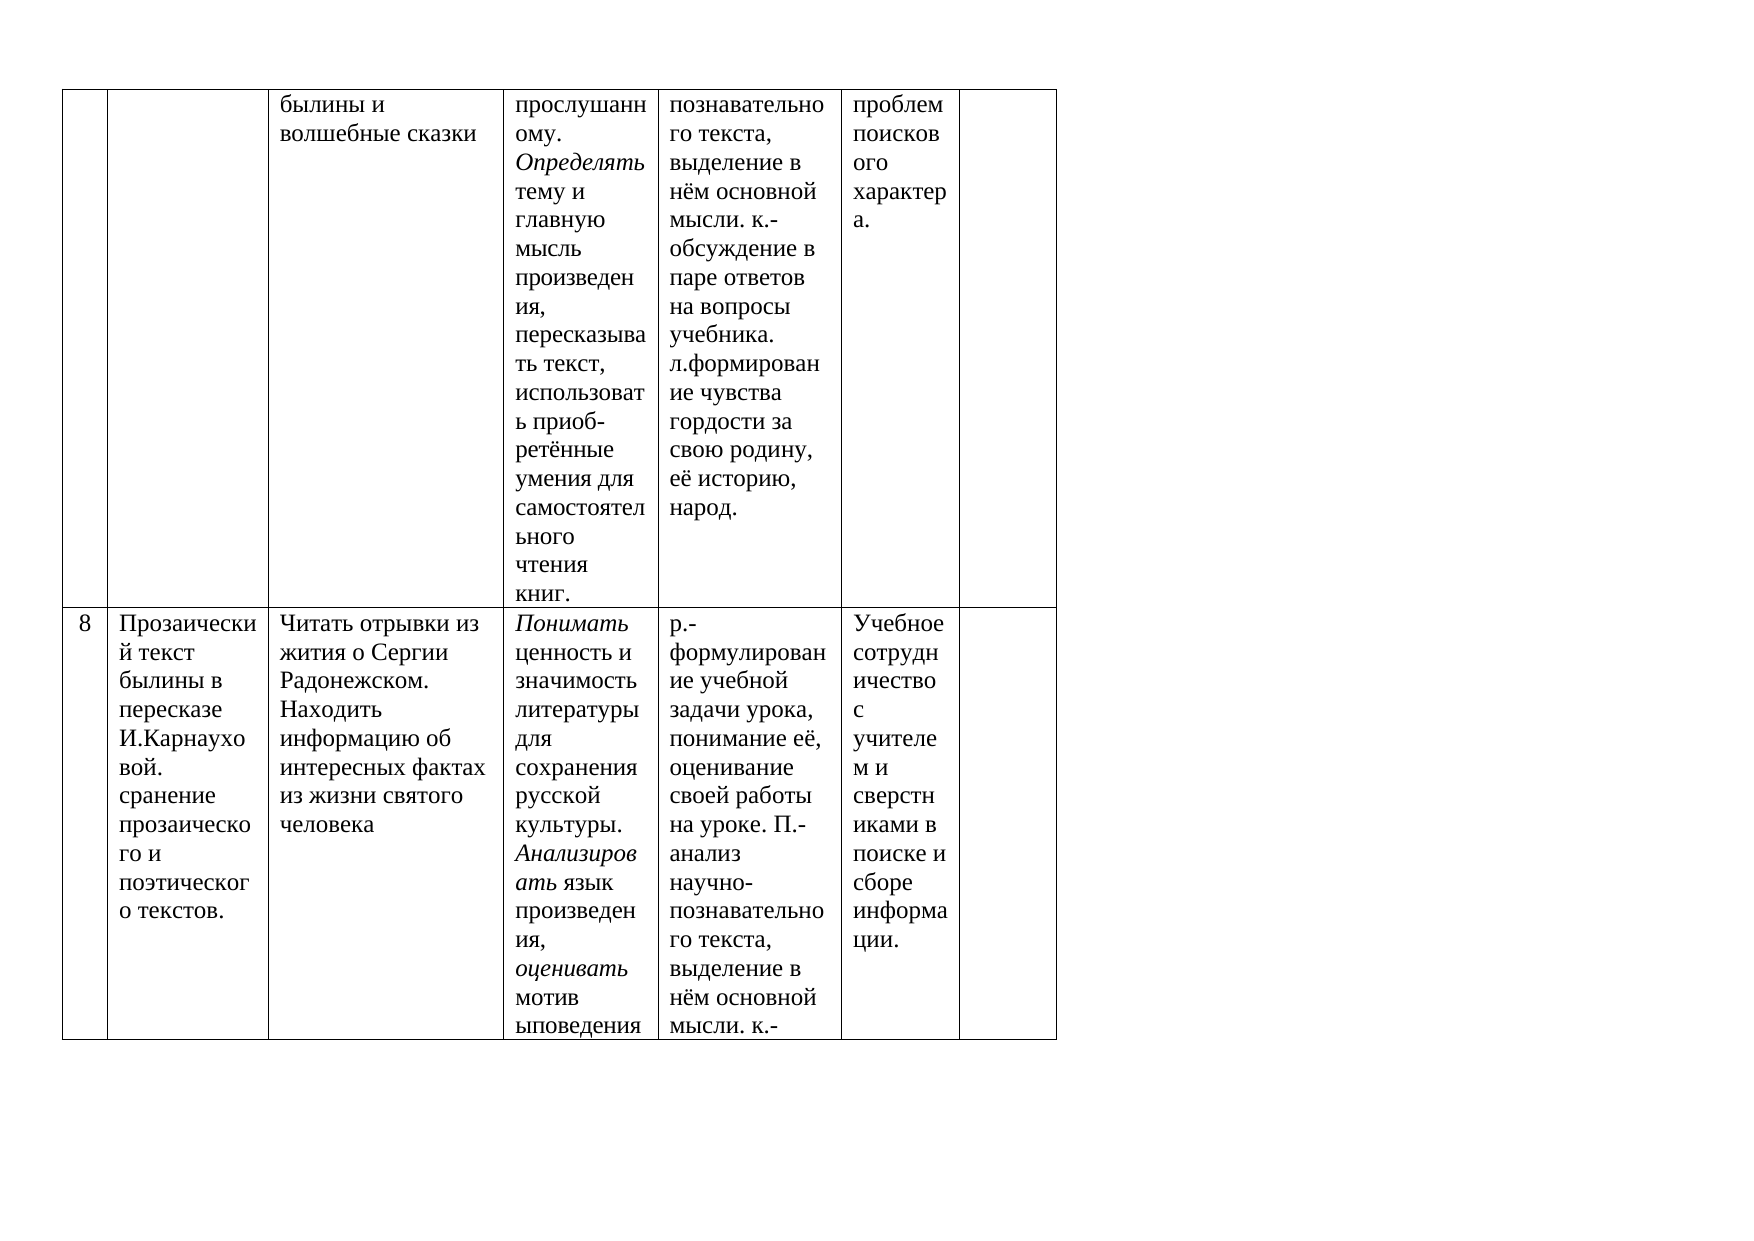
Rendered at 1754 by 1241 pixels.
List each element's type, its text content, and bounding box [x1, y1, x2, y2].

table_cell 8 [63, 608, 107, 1039]
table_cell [108, 608, 268, 1039]
table_cell 7 [63, 90, 107, 607]
table_cell [960, 90, 1056, 607]
table_cell [960, 608, 1056, 1039]
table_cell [269, 90, 503, 607]
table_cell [504, 90, 658, 607]
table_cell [504, 608, 658, 1039]
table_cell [108, 90, 268, 607]
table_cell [842, 90, 959, 607]
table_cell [842, 608, 959, 1039]
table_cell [659, 608, 841, 1039]
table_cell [269, 608, 503, 1039]
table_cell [659, 90, 841, 607]
